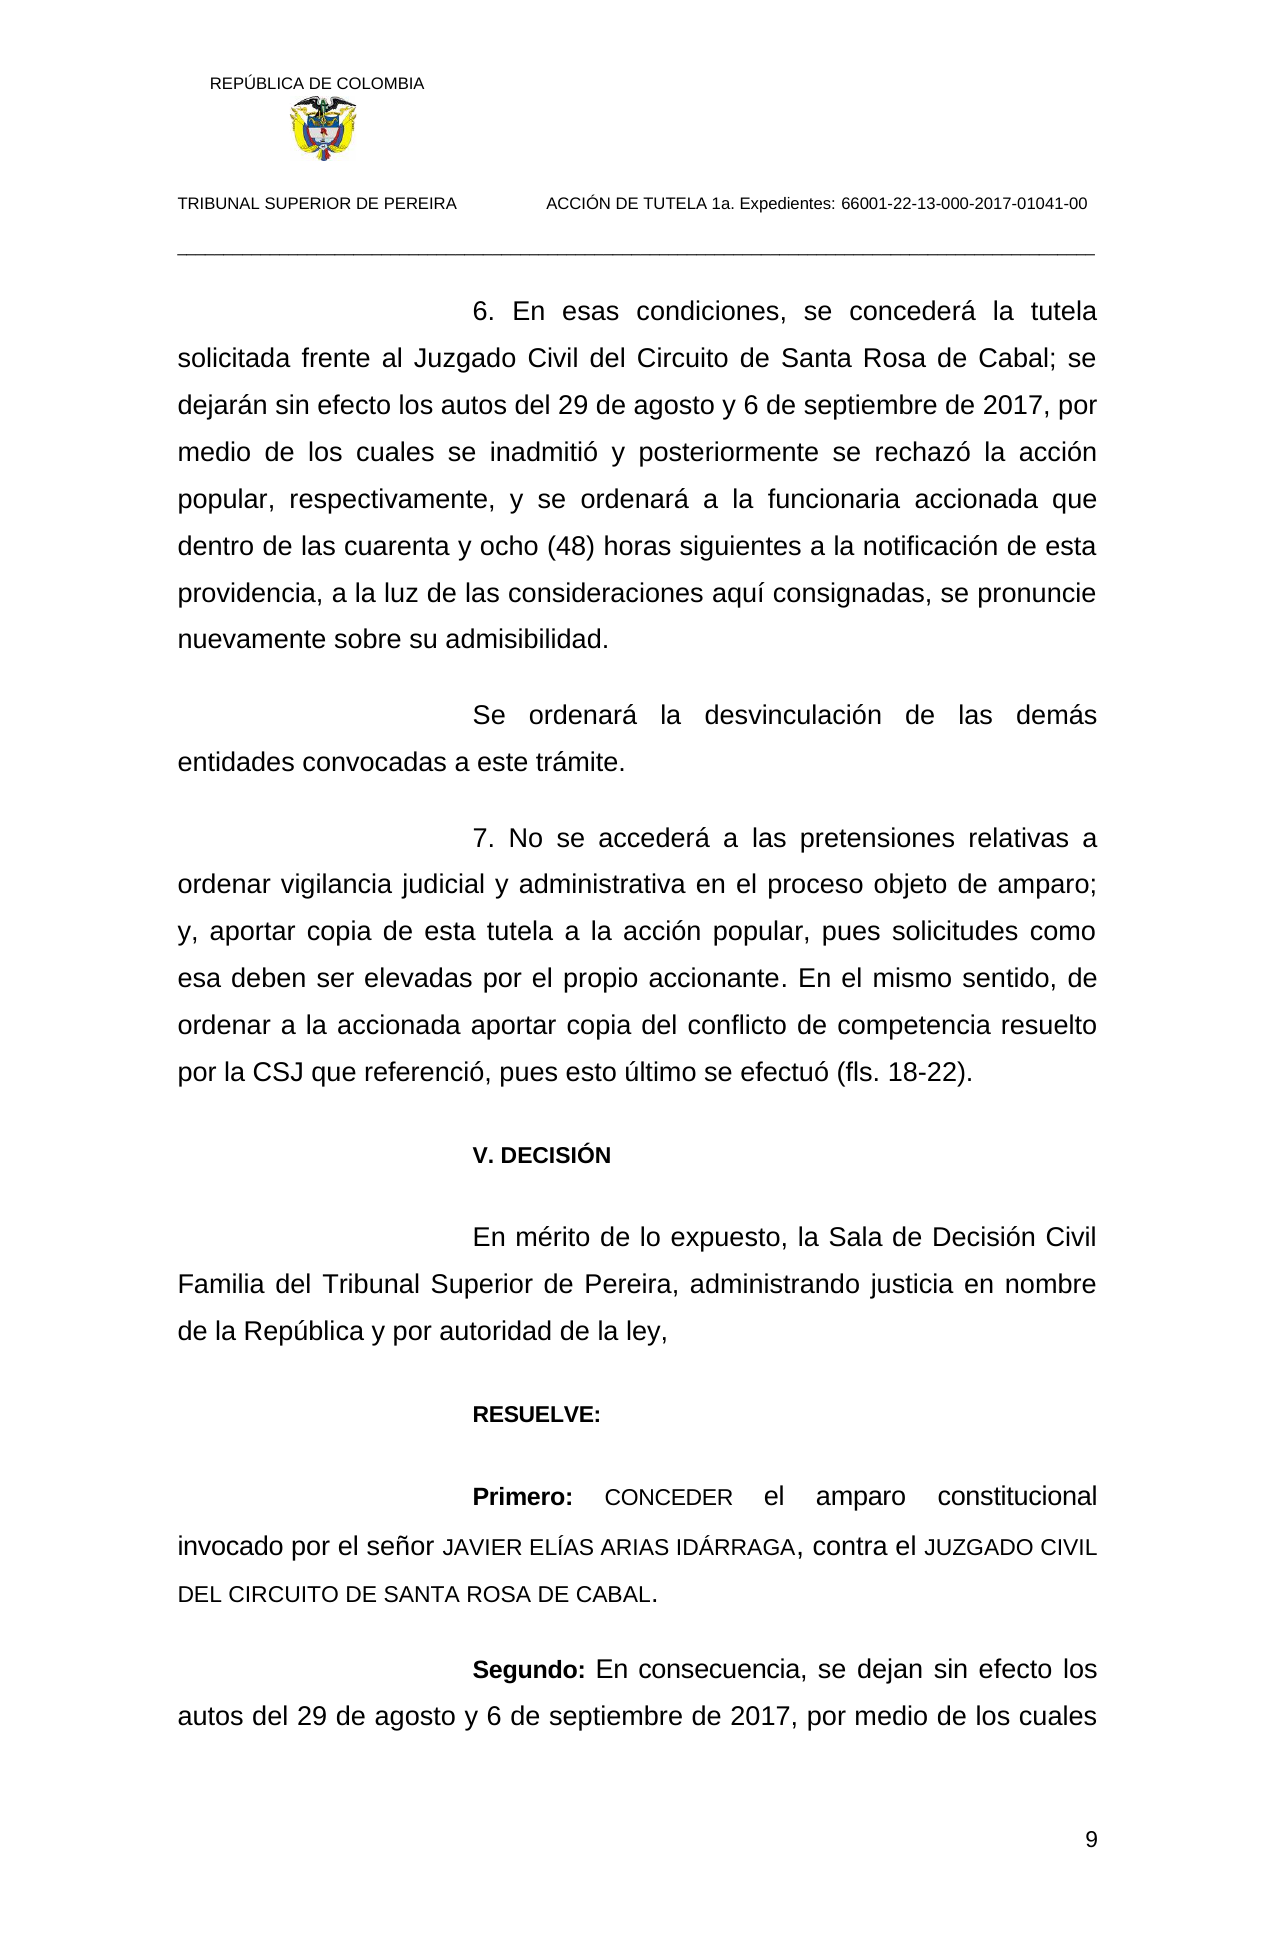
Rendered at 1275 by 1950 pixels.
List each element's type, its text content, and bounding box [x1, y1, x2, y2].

text En mérito de lo expuesto, la Sala de Decisión Civil Familia del Tribunal Superior de Pereira, administrando justicia en nombre de la República y por autoridad de la ley, [177, 1221, 1098, 1346]
text 7. No se accederá a las pretensiones relativas a ordenar vigilancia judicial y administrativa en el proceso objeto de amparo; y, aportar copia de esta tutela a la acción popular, pues solicitudes como esa deben ser elevadas por el propio accionante. En el mismo sentido, de ordenar a la accionada aportar copia del conflicto de competencia resuelto por la CSJ que referenció, pues esto último se efectuó (fls. 18-22). [177, 822, 1098, 1087]
text V. DECISIÓN [177, 1142, 1098, 1169]
text RESUELVE: [177, 1401, 1098, 1428]
picture [289, 96, 357, 161]
text Se ordenará la desvinculación de las demás entidades convocadas a este trámite. [177, 699, 1098, 777]
text 6. En esas condiciones, se concederá la tutela solicitada frente al Juzgado Civil del Circuito de Santa Rosa de Cabal; se dejarán sin efecto los autos del 29 de agosto y 6 de septiembre de 2017, por medio de los cuales se inadmitió y posteriormente se rechazó la acción popular, respectivamente, y se ordenará a la funcionaria accionada que dentro de las cuarenta y ocho (48) horas siguientes a la notificación de esta providencia, a la luz de las consideraciones aquí consignadas, se pronuncie nuevamente sobre su admisibilidad. [177, 295, 1098, 655]
text Primero: CONCEDER el amparo constitucional invocado por el señor JAVIER ELÍAS ARIAS IDÁRRAGA, contra el JUZGADO CIVIL DEL CIRCUITO DE SANTA ROSA DE CABAL. [177, 1480, 1098, 1609]
